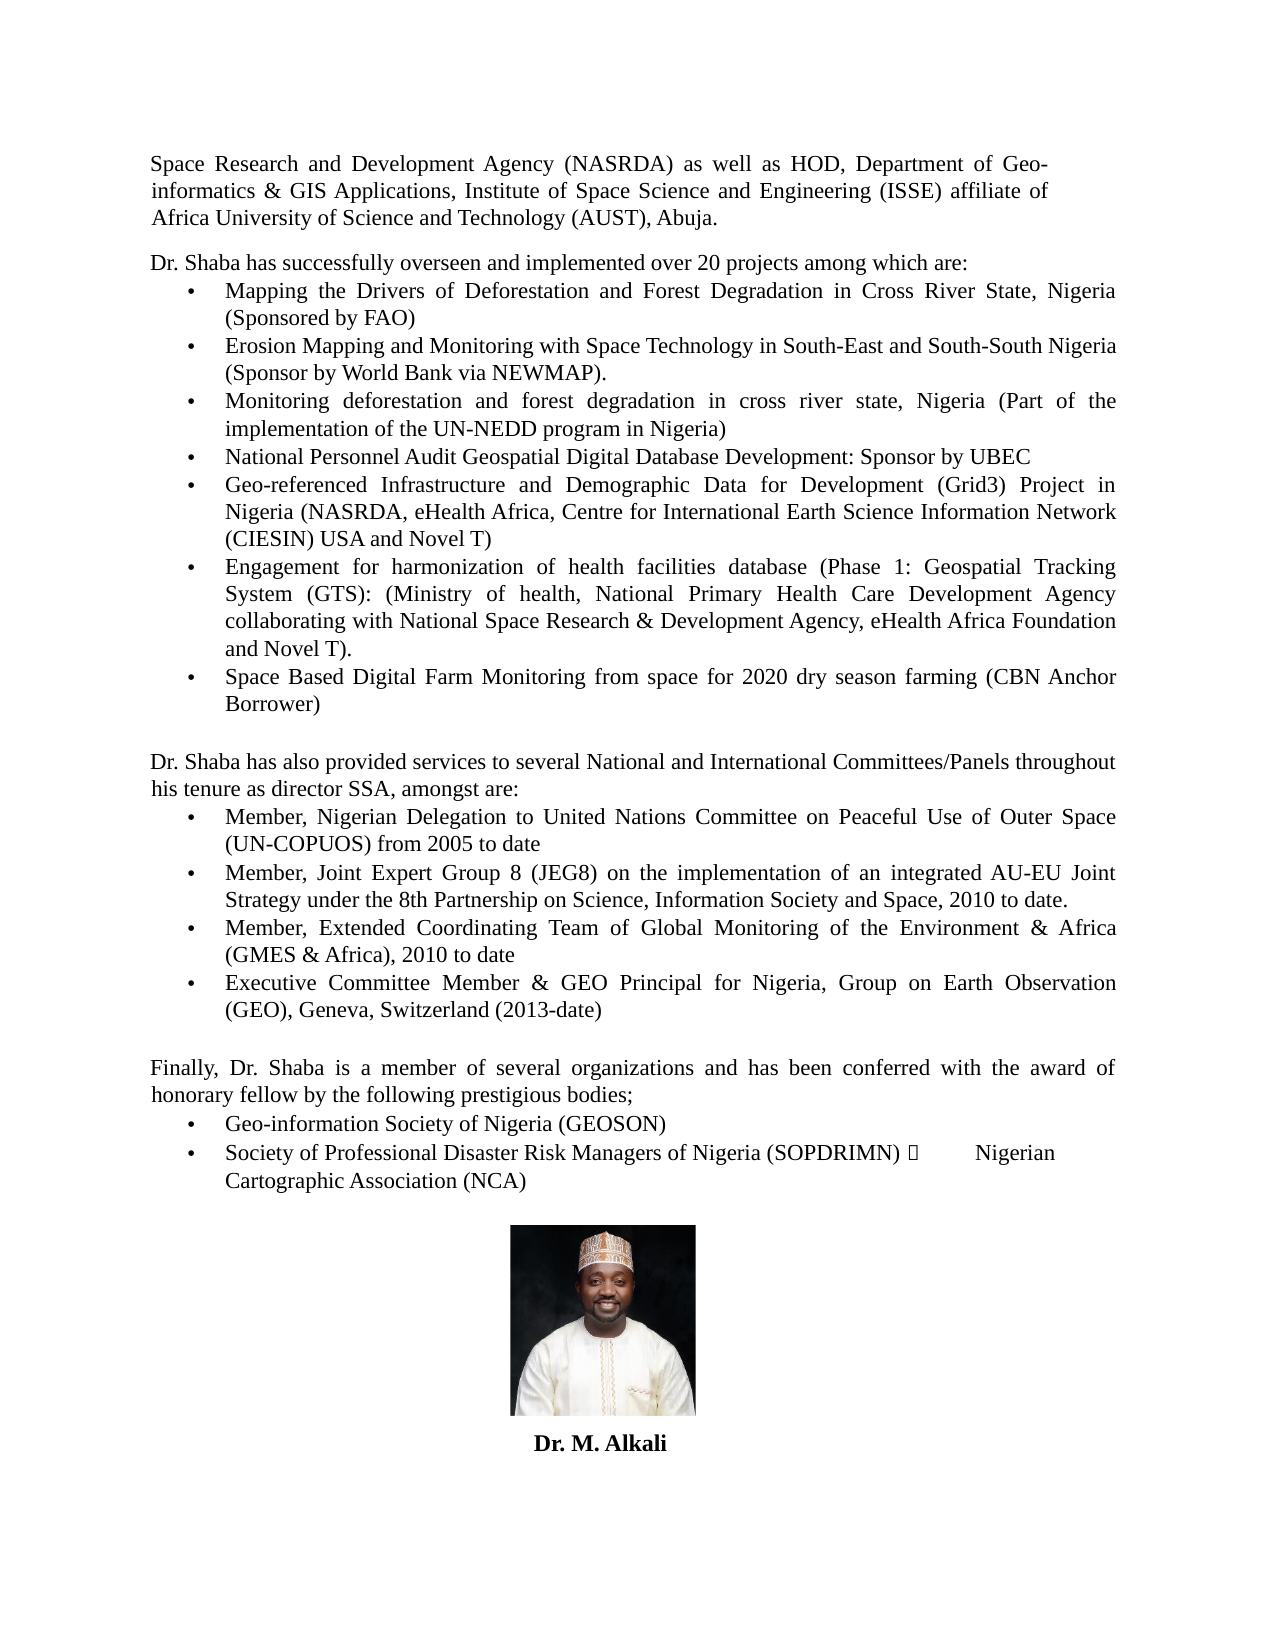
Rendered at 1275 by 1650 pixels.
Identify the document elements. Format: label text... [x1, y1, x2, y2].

list Society of Professional Disaster Risk Managers of Nigeria (SOPDRIMN)  Nigerian Cartographic Association (NCA) [187, 1138, 1118, 1193]
list Geo-referenced Infrastructure and Demographic Data for Development (Grid3) Project in Nigeria (NASRDA, eHealth Africa, Centre for International Earth Science Information Network (CIESIN) USA and Novel T) [187, 471, 1118, 552]
text Dr. Shaba has also provided services to several National and International Committees/Panels throughout his tenure as director SSA, amongst are: [150, 748, 1118, 801]
list Erosion Mapping and Monitoring with Space Technology in South-East and South-South Nigeria (Sponsor by World Bank via NEWMAP). [187, 332, 1118, 386]
text Space Research and Development Agency (NASRDA) as well as HOD, Department of Geo-informatics & GIS Applications, Institute of Space Science and Engineering (ISSE) affiliate of Africa University of Science and Technology (AUST), Abuja. [150, 150, 1051, 231]
list Member, Extended Coordinating Team of Global Monitoring of the Environment & Africa (GMES & Africa), 2010 to date [187, 914, 1118, 967]
text Dr. M. Alkali [157, 1429, 1043, 1456]
text Finally, Dr. Shaba is a member of several organizations and has been conferred with the award of honorary fellow by the following prestigious bodies; [150, 1054, 1118, 1108]
list Executive Committee Member & GEO Principal for Nigeria, Group on Earth Observation (GEO), Geneva, Switzerland (2013-date) [187, 969, 1118, 1023]
list Member, Nigerian Delegation to United Nations Committee on Peaceful Use of Outer Space (UN-COPUOS) from 2005 to date [187, 803, 1118, 857]
list Space Based Digital Farm Monitoring from space for 2020 dry season farming (CBN Anchor Borrower) [187, 663, 1118, 716]
text Dr. Shaba has successfully overseen and implemented over 20 projects among which are: [150, 249, 1118, 275]
list Engagement for harmonization of health facilities database (Phase 1: Geospatial Tracking System (GTS): (Ministry of health, National Primary Health Care Development Agency collaborating with National Space Research & Development Agency, eHealth Africa Foundation and Novel T). [187, 553, 1118, 661]
list Mapping the Drivers of Deforestation and Forest Degradation in Cross River State, Nigeria (Sponsored by FAO) [187, 277, 1118, 330]
picture [510, 1225, 696, 1416]
list Geo-information Society of Nigeria (GEOSON) [187, 1110, 1118, 1136]
list Member, Joint Expert Group 8 (JEG8) on the implementation of an integrated AU-EU Joint Strategy under the 8th Partnership on Science, Information Society and Space, 2010 to date. [187, 859, 1118, 912]
list National Personnel Audit Geospatial Digital Database Development: Sponsor by UBEC [187, 443, 1118, 469]
list Monitoring deforestation and forest degradation in cross river state, Nigeria (Part of the implementation of the UN-NEDD program in Nigeria) [187, 387, 1118, 441]
